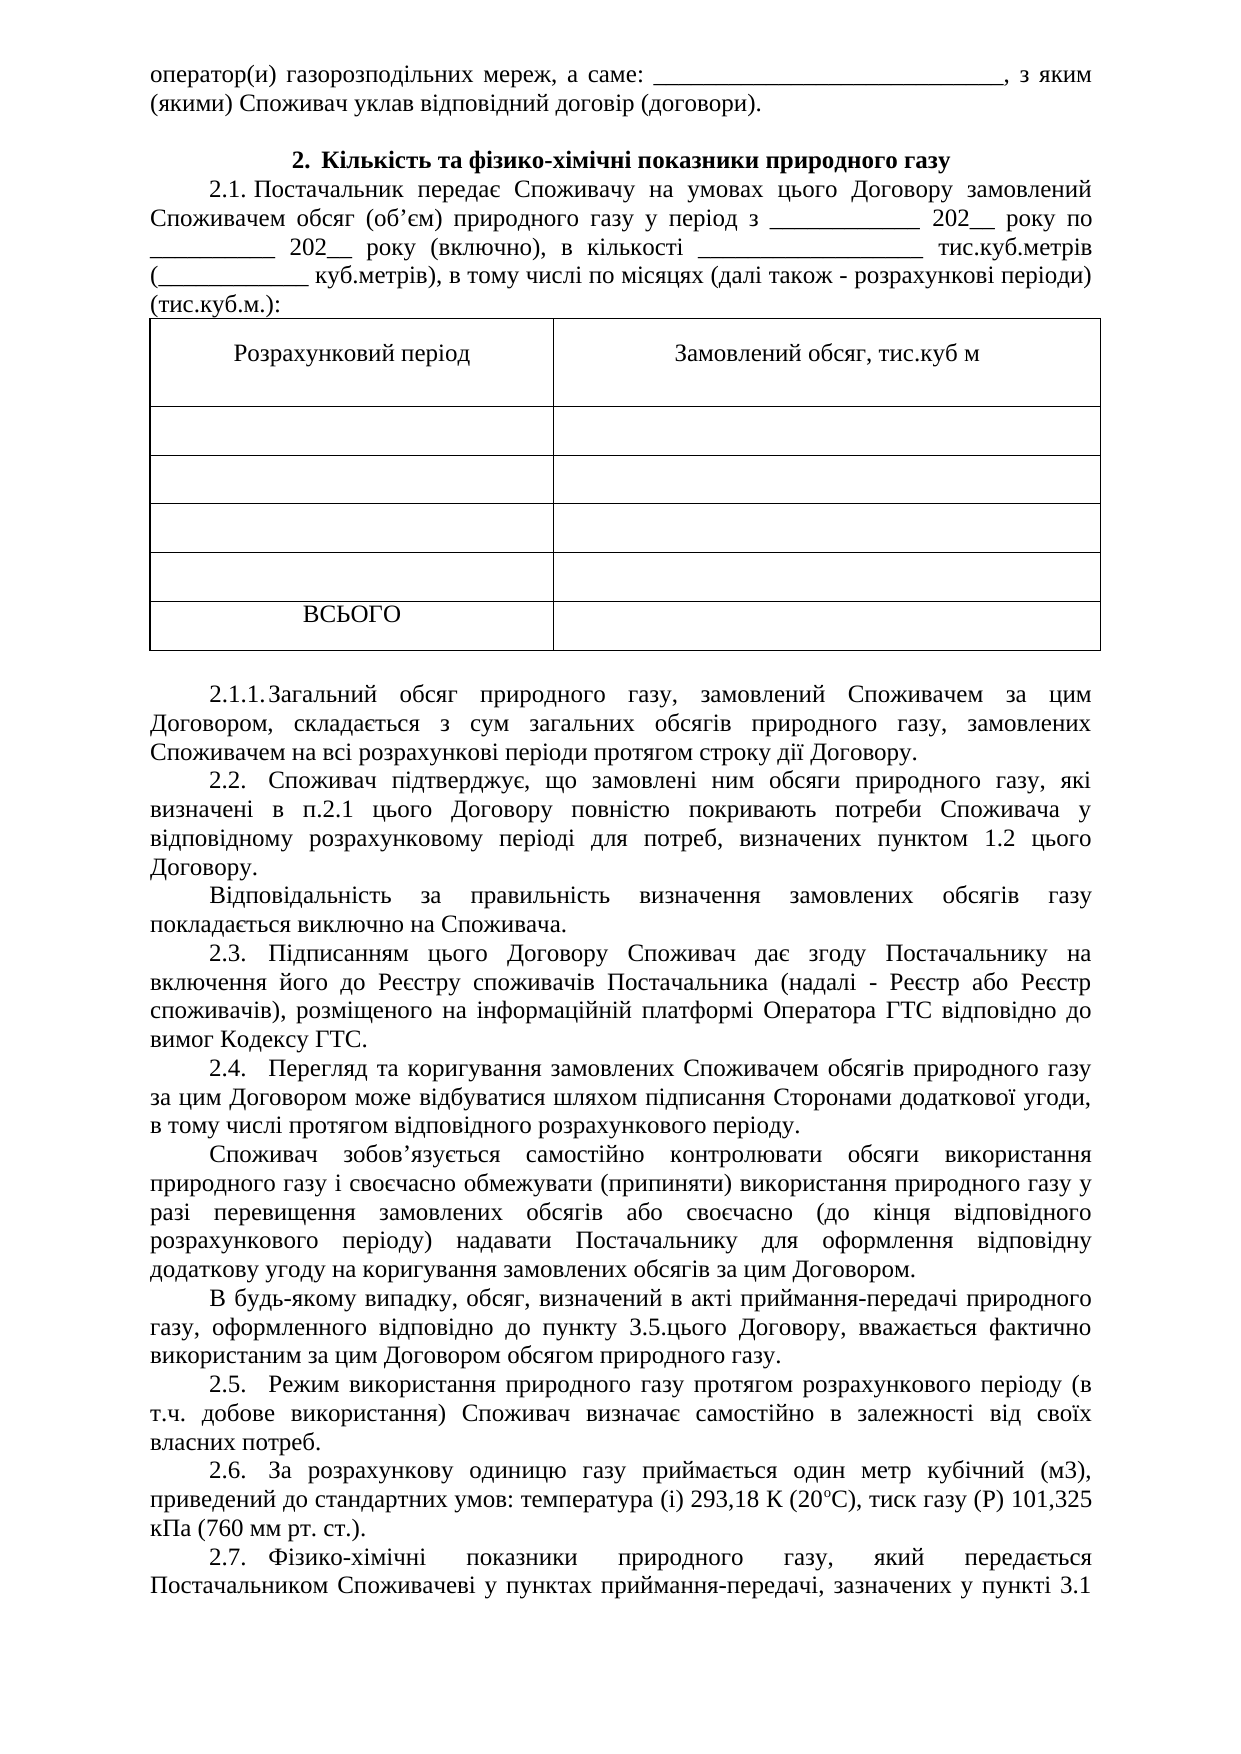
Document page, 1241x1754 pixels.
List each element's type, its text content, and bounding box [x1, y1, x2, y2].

table_cell [554, 456, 1100, 503]
table_cell [554, 504, 1100, 552]
table_cell [151, 553, 553, 601]
list Режим використання природного газу протягом розрахункового періоду (в т.ч. добове використання) Споживач визначає самостійно в залежності від своїх власних потреб. [150, 1369, 1092, 1456]
list За розрахункову одиницю газу приймається один метр кубічний (м3), приведений до стандартних умов: температура (і) 293,18 К (20оС), тиск газу (Р) 101,325 кПа (760 мм рт. ст.). [150, 1456, 1092, 1542]
text Споживач зобов’язується самостійно контролювати обсяги використання природного газу і своєчасно обмежувати (припиняти) використання природного газу у разі перевищення замовлених обсягів або своєчасно (до кінця відповідного розрахункового періоду) надавати Постачальнику для оформлення відповідну додаткову угоду на коригування замовлених обсягів за цим Договором. [150, 1139, 1092, 1283]
table_header Розрахунковий період [151, 319, 553, 406]
table_cell [554, 553, 1100, 601]
list Постачальник передає Споживачу на умовах цього Договору замовлений Споживачем обсяг (об’єм) природного газу у період з ____________ 202__ року по __________ 202__ року (включно), в кількості __________________ тис.куб.метрів (____________ куб.метрів), в тому числі по місяцях (далі також - розрахункові періоди) (тис.куб.м.): [150, 174, 1092, 318]
table_cell [151, 407, 553, 454]
text В будь-якому випадку, обсяг, визначений в акті приймання-передачі природного газу, оформленного відповідно до пункту 3.5.цього Договору, вважається фактично використаним за цим Договором обсягом природного газу. [150, 1283, 1092, 1369]
table_cell [554, 602, 1100, 649]
list Підписанням цього Договору Споживач дає згоду Постачальнику на включення його до Реєстру споживачів Постачальника (надалі - Реєстр або Реєстр споживачів), розміщеного на інформаційній платформі Оператора ГТС відповідно до вимог Кодексу ГТС. [150, 938, 1092, 1053]
list Перегляд та коригування замовлених Споживачем обсягів природного газу за цим Договором може відбуватися шляхом підписання Сторонами додаткової угоди, в тому числі протягом відповідного розрахункового періоду. [150, 1053, 1092, 1139]
list Кількість та фізико-хімічні показники природного газу [150, 145, 1092, 174]
list Загальний обсяг природного газу, замовлений Споживачем за цим Договором, складається з сум загальних обсягів природного газу, замовлених Споживачем на всі розрахункові періоди протягом строку дії Договору. [150, 679, 1092, 766]
table_cell ВСЬОГО [151, 602, 553, 649]
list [150, 59, 1092, 117]
table_cell [151, 456, 553, 503]
list Споживач підтверджує, що замовлені ним обсяги природного газу, які визначені в п.2.1 цього Договору повністю покривають потреби Споживача у відповідному розрахунковому періоді для потреб, визначених пунктом 1.2 цього Договору. [150, 766, 1092, 881]
table_cell [554, 407, 1100, 454]
text Відповідальність за правильність визначення замовлених обсягів газу покладається виключно на Споживача. [150, 881, 1092, 938]
table_cell [151, 504, 553, 552]
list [150, 1542, 1092, 1599]
table_header Замовлений обсяг, тис.куб м [554, 319, 1100, 406]
